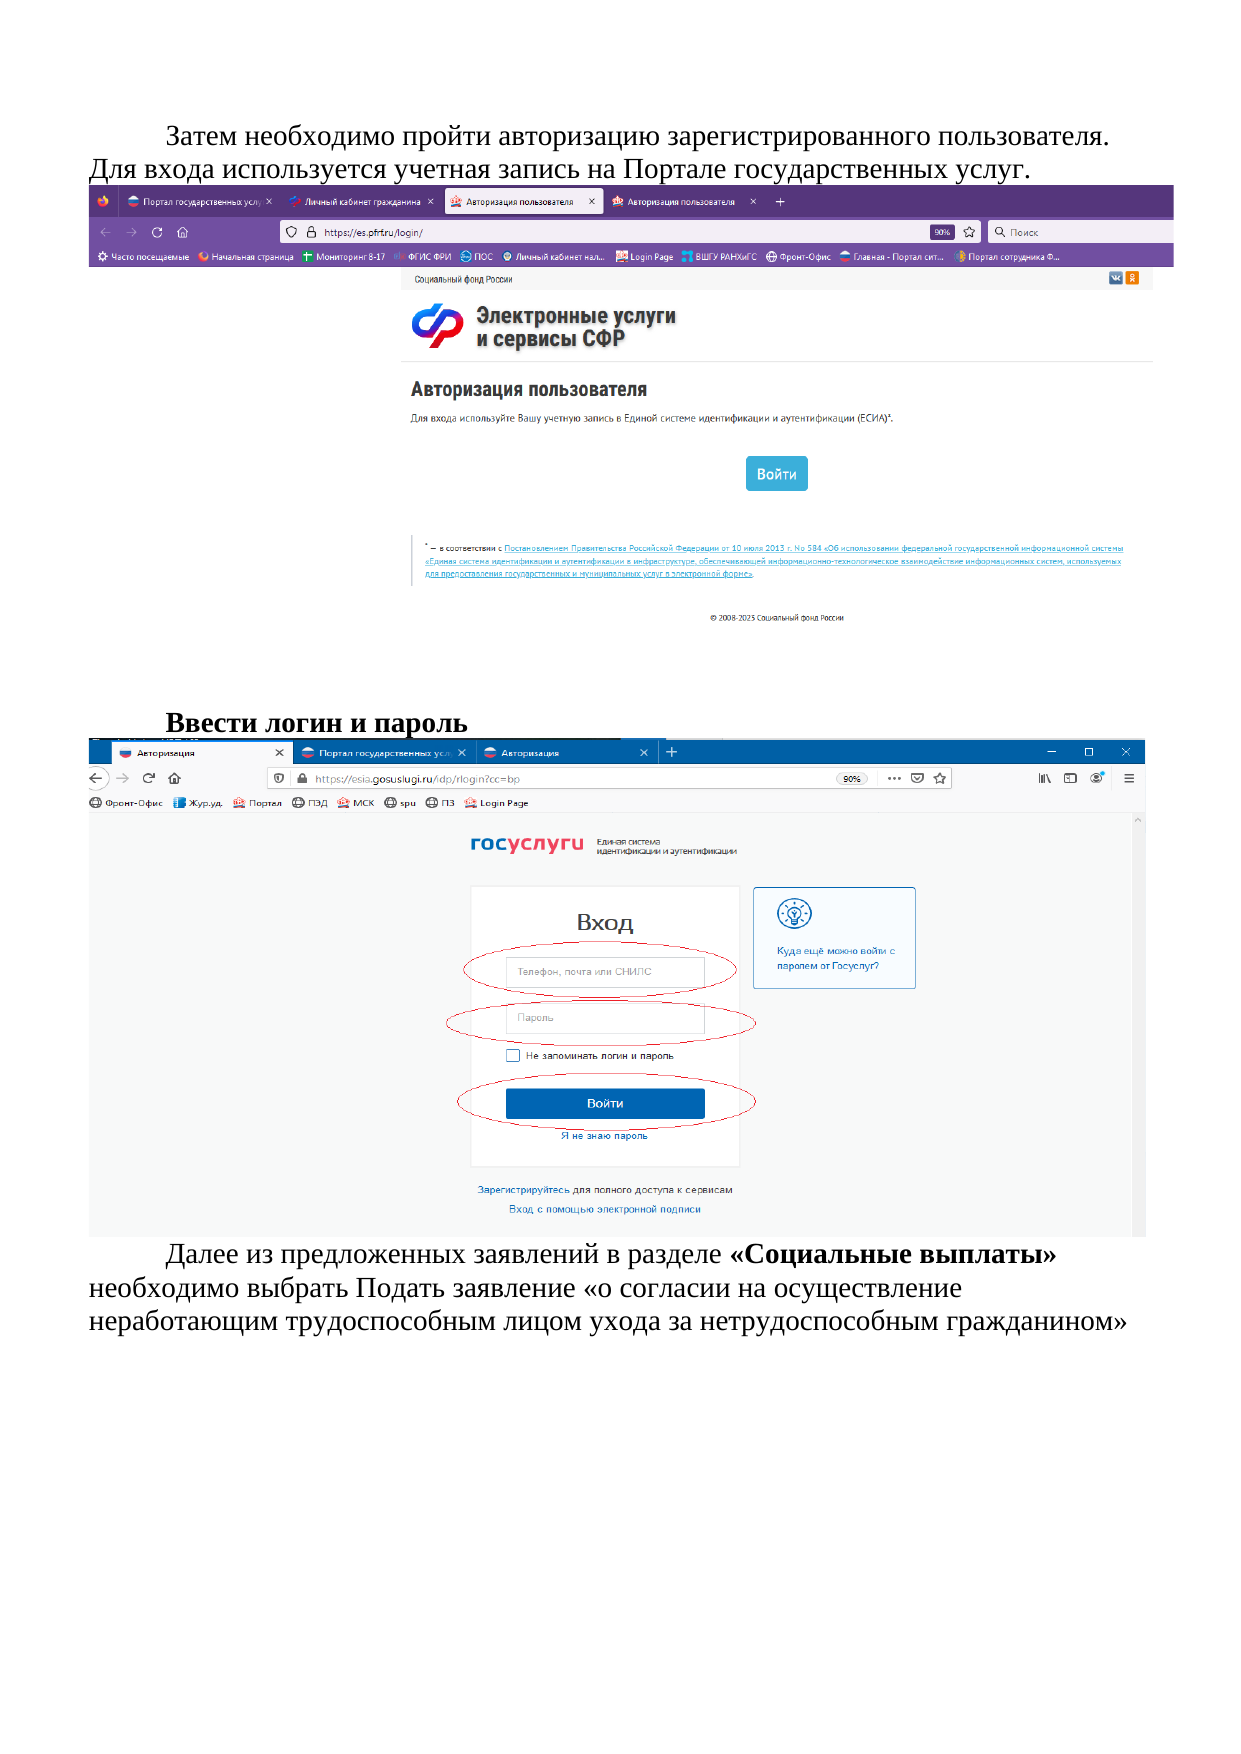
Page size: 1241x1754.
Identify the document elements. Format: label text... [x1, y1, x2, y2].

text Ввести логин и пароль [89, 705, 1152, 738]
text Затем необходимо пройти авторизацию зарегистрированного пользователя. Для входа используется учетная запись на Портале государственных услуг. [89, 118, 1152, 185]
picture [88, 185, 1174, 676]
picture [88, 738, 1146, 1237]
